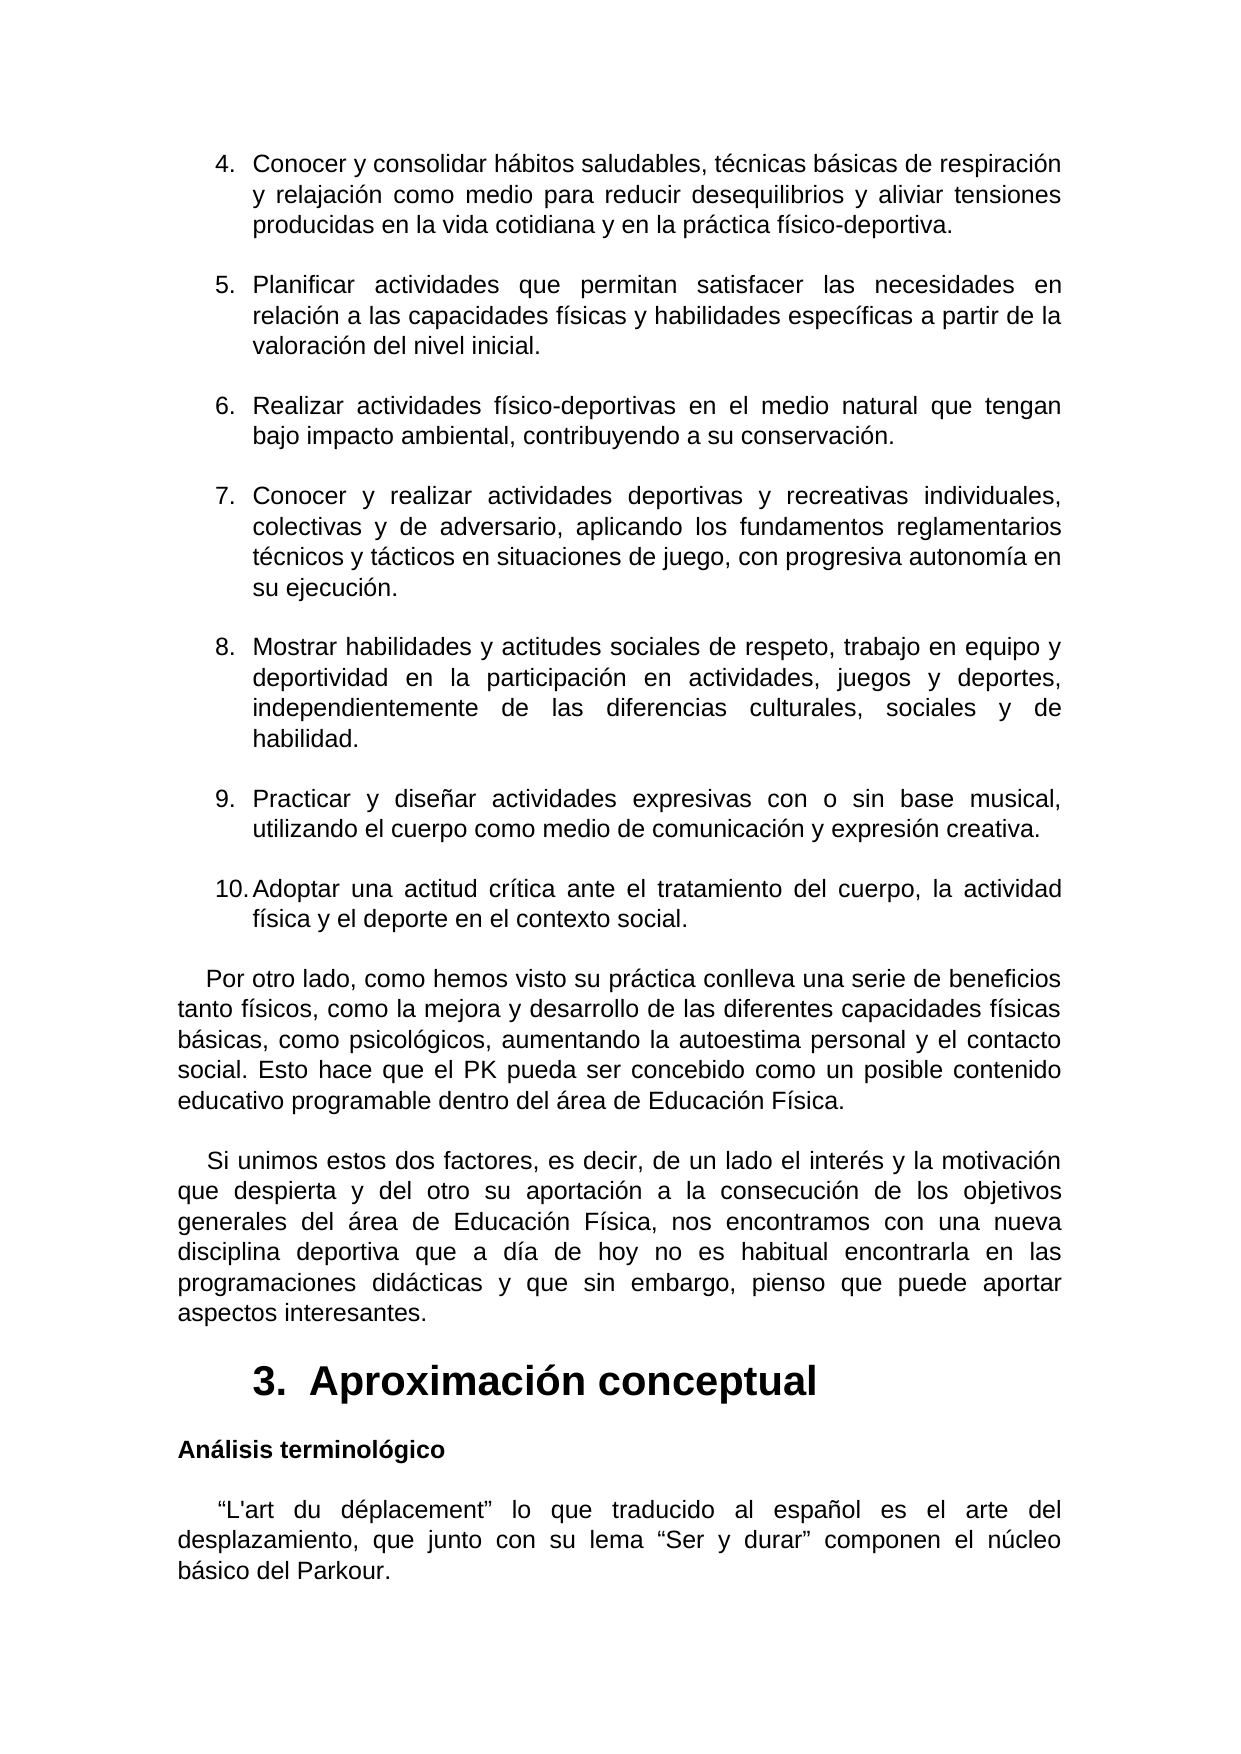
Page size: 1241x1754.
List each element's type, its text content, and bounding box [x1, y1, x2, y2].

list Conocer y consolidar hábitos saludables, técnicas básicas de respiración y relajación como medio para reducir desequilibrios y aliviar tensiones producidas en la vida cotidiana y en la práctica físico-deportiva. [215, 148, 1063, 239]
list Realizar actividades físico-deportivas en el medio natural que tengan bajo impacto ambiental, contribuyendo a su conservación. [215, 389, 1063, 450]
text Por otro lado, como hemos visto su práctica conlleva una serie de beneficios tanto físicos, como la mejora y desarrollo de las diferentes capacidades físicas básicas, como psicológicos, aumentando la autoestima personal y el contacto social. Esto hace que el PK pueda ser concebido como un posible contenido educativo programable dentro del área de Educación Física. [177, 962, 1063, 1115]
text “L'art du déplacement” lo que traducido al español es el arte del desplazamiento, que junto con su lema “Ser y durar” componen el núcleo básico del Parkour. [177, 1493, 1063, 1584]
list Conocer y realizar actividades deportivas y recreativas individuales, colectivas y de adversario, aplicando los fundamentos reglamentarios técnicos y tácticos en situaciones de juego, con progresiva autonomía en su ejecución. [215, 479, 1063, 601]
list Adoptar una actitud crítica ante el tratamiento del cuerpo, la actividad física y el deporte en el contexto social. [215, 872, 1063, 933]
list Practicar y diseñar actividades expresivas con o sin base musical, utilizando el cuerpo como medio de comunicación y expresión creativa. [215, 782, 1063, 843]
list Planificar actividades que permitan satisfacer las necesidades en relación a las capacidades físicas y habilidades específicas a partir de la valoración del nivel inicial. [215, 268, 1063, 360]
list Mostrar habilidades y actitudes sociales de respeto, trabajo en equipo y deportividad en la participación en actividades, juegos y deportes, independientemente de las diferencias culturales, sociales y de habilidad. [215, 631, 1063, 753]
text Si unimos estos dos factores, es decir, de un lado el interés y la motivación que despierta y del otro su aportación a la consecución de los objetivos generales del área de Educación Física, nos encontramos con una nueva disciplina deportiva que a día de hoy no es habitual encontrarla en las programaciones didácticas y que sin embargo, pienso que puede aportar aspectos interesantes. [177, 1144, 1063, 1327]
list Aproximación conceptual [252, 1356, 1063, 1404]
text Análisis terminológico [177, 1433, 1063, 1464]
